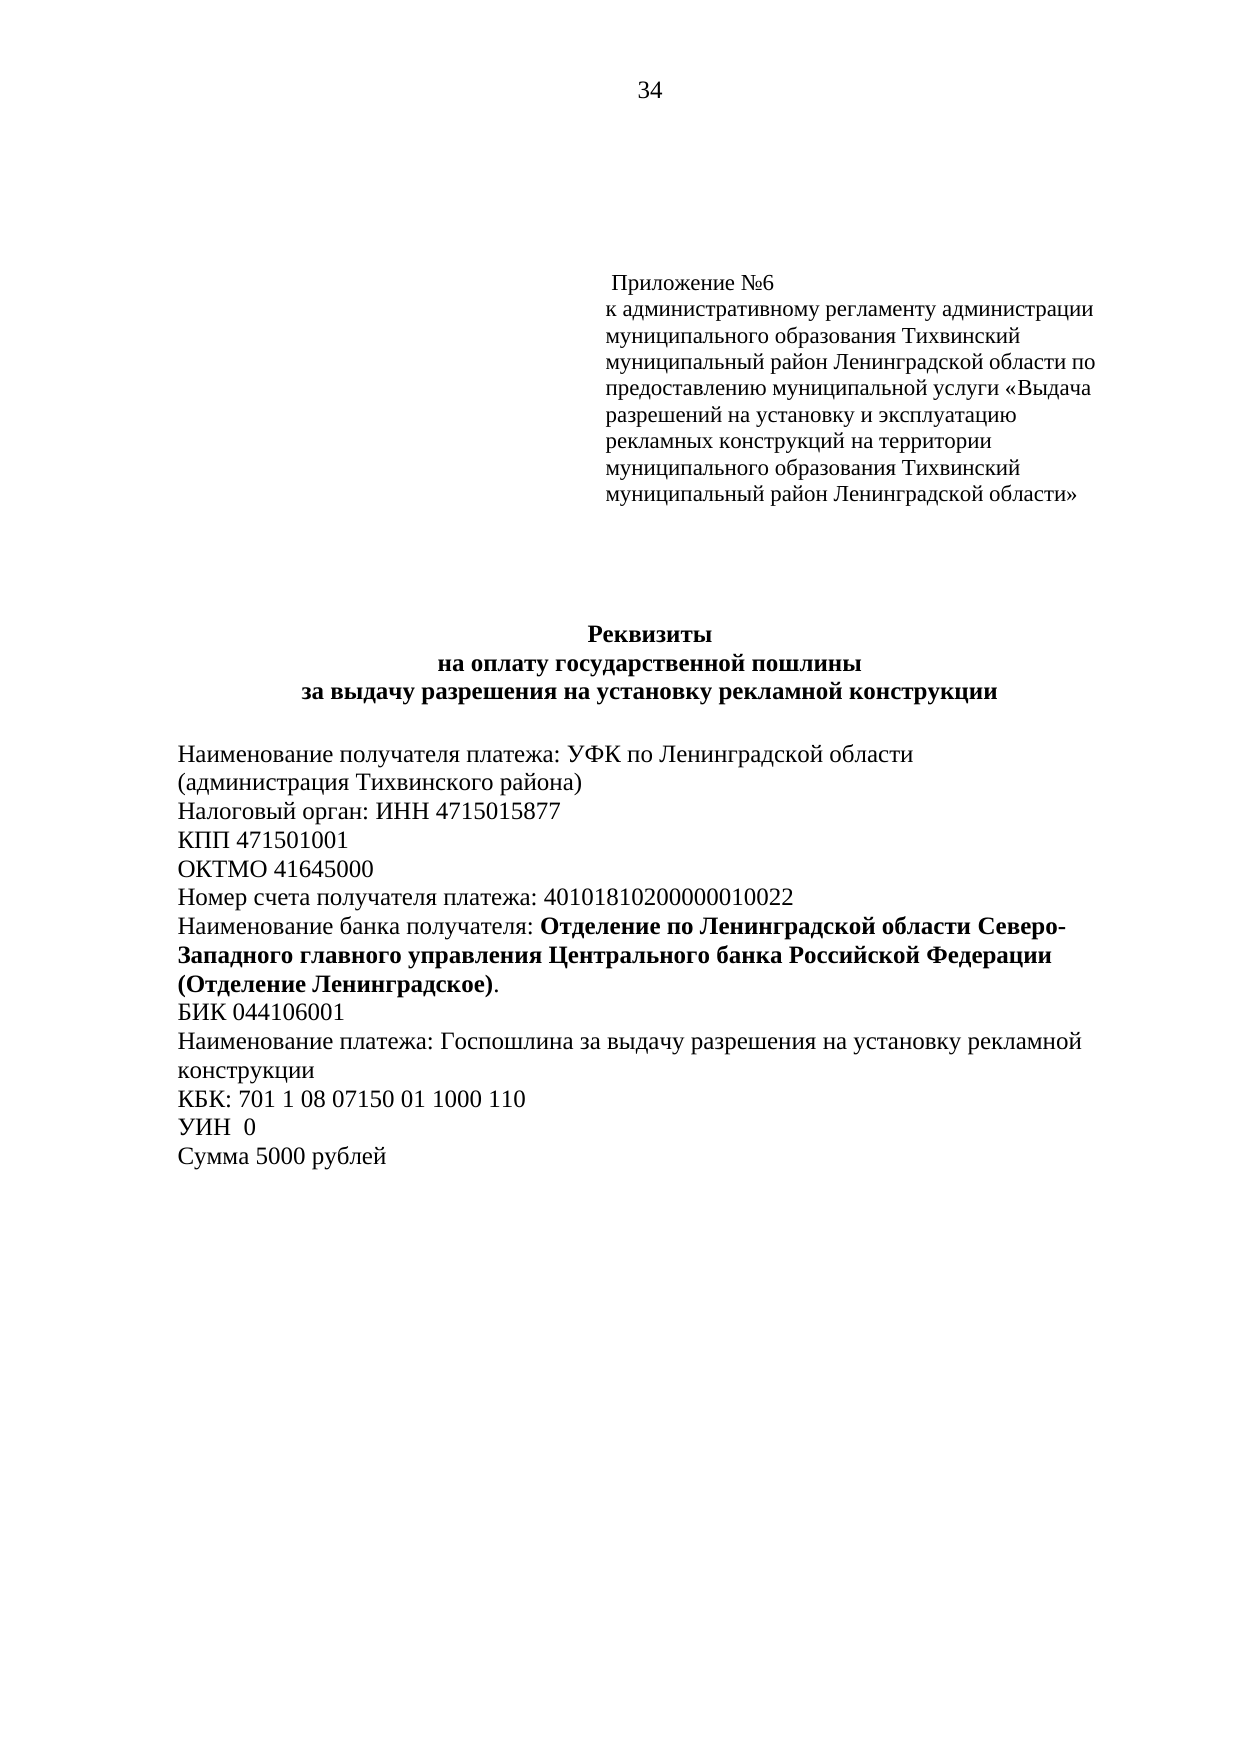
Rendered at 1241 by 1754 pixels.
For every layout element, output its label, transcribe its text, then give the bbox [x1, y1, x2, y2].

text (администрация Тихвинского района) [177, 767, 1122, 796]
text БИК 044106001 [177, 997, 1122, 1026]
text Наименование платежа: Госпошлина за выдачу разрешения на установку рекламной конструкции [177, 1026, 1122, 1084]
text Налоговый орган: ИНН 4715015877 [177, 796, 1122, 825]
text Наименование получателя платежа: УФК по Ленинградской области [177, 739, 1122, 767]
text за выдачу разрешения на установку рекламной конструкции [177, 676, 1122, 705]
text Номер счета получателя платежа: 40101810200000010022 [177, 882, 1122, 911]
text Наименование банка получателя: Отделение по Ленинградской области Северо-Западного главного управления Центрального банка Российской Федерации (Отделение Ленинградское). [177, 911, 1122, 997]
text ОКТМО 41645000 [177, 854, 1122, 882]
text Реквизиты [177, 619, 1122, 648]
text УИН 0 [177, 1112, 1122, 1141]
text КПП 471501001 [177, 825, 1122, 854]
text Сумма 5000 рублей [177, 1141, 1122, 1170]
text Приложение №6 [605, 269, 1122, 295]
text КБК: 701 1 08 07150 01 1000 110 [177, 1084, 1122, 1112]
text к административному регламенту администрации муниципального образования Тихвинский муниципальный район Ленинградской области по предоставлению муниципальной услуги «Выдача разрешений на установку и эксплуатацию рекламных конструкций на территории муниципального образования Тихвинский муниципальный район Ленинградской области» [605, 295, 1122, 506]
text на оплату государственной пошлины [177, 648, 1122, 676]
